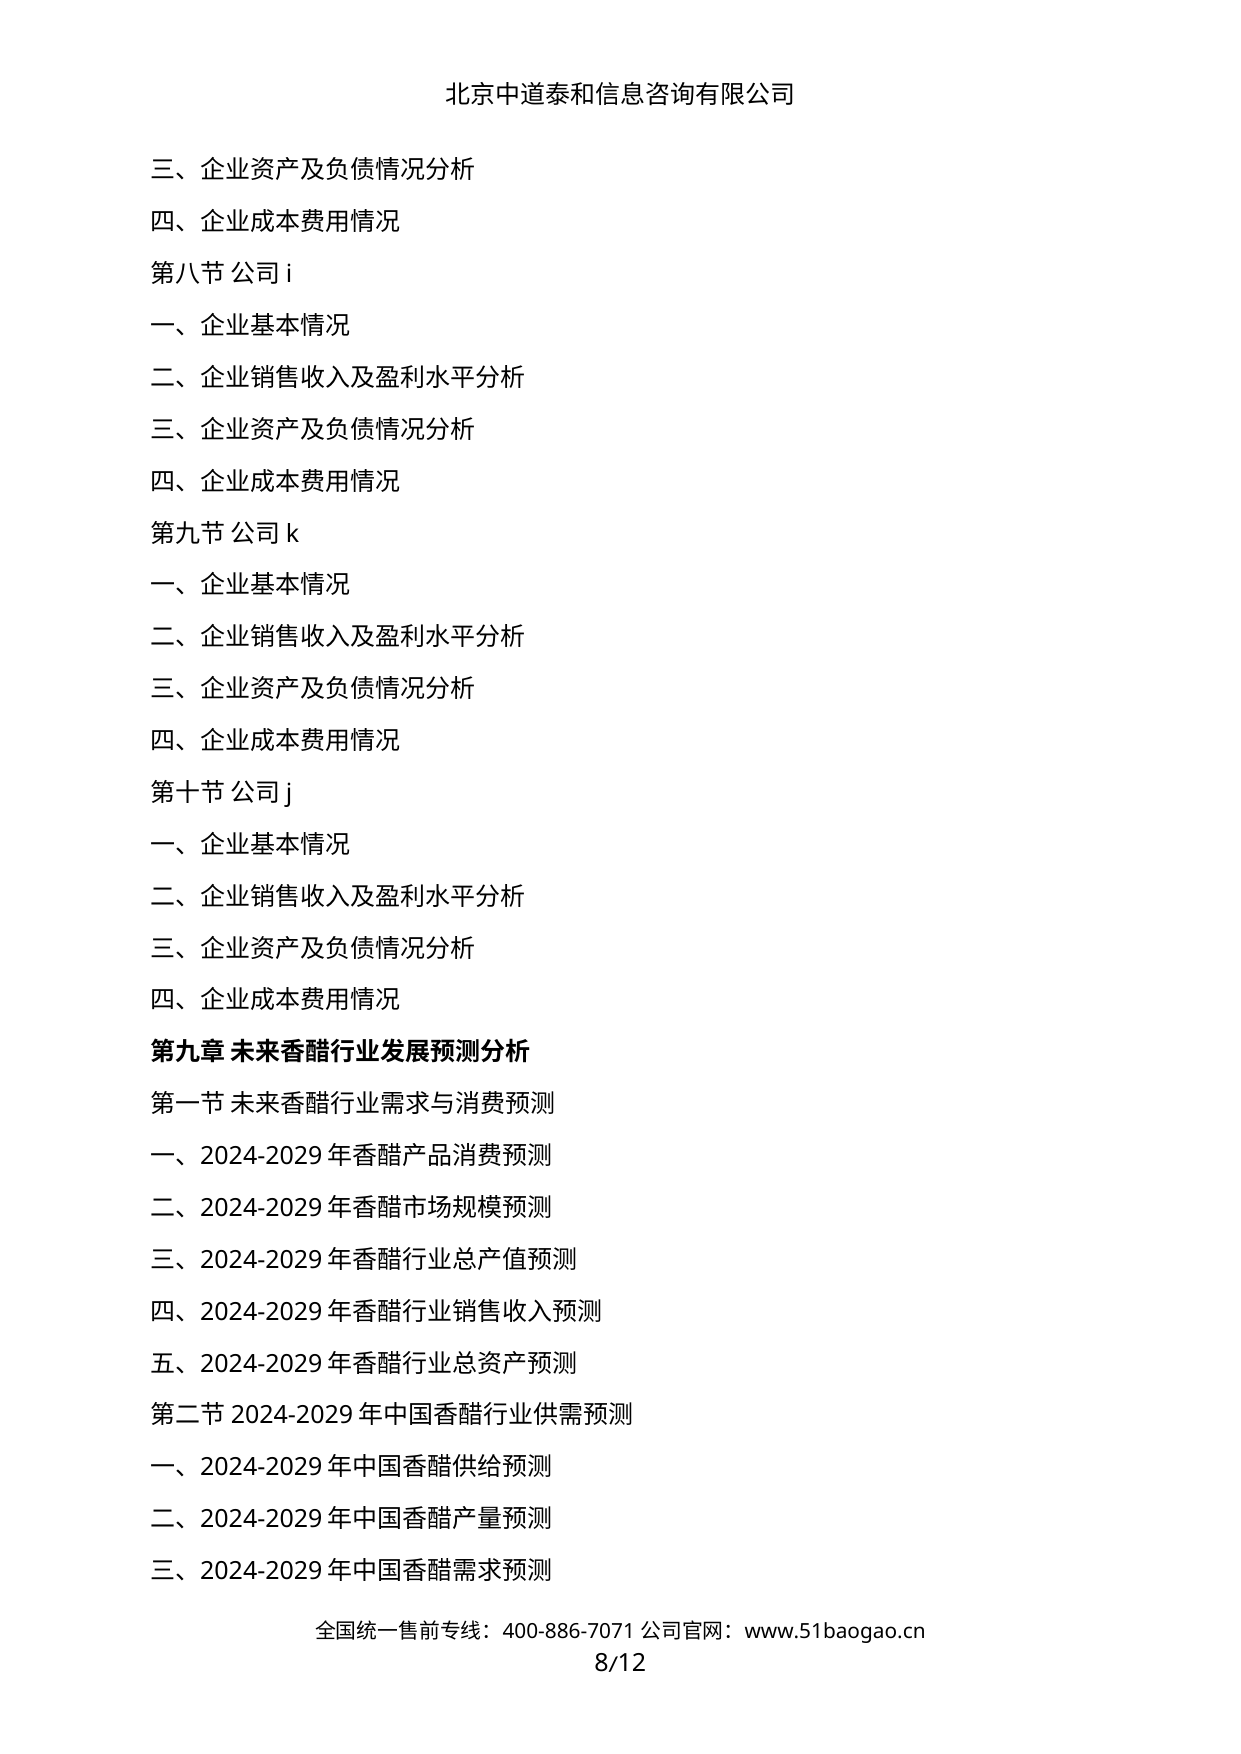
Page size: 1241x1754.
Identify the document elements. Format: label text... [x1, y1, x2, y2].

text 三、企业资产及负债情况分析 [150, 409, 1090, 446]
text 一、2024-2029年香醋产品消费预测 [150, 1136, 1090, 1172]
text 三、2024-2029年中国香醋需求预测 [150, 1551, 1090, 1587]
text 二、企业销售收入及盈利水平分析 [150, 617, 1090, 653]
text 四、企业成本费用情况 [150, 721, 1090, 757]
text 二、2024-2029年香醋市场规模预测 [150, 1187, 1090, 1224]
text 三、2024-2029年香醋行业总产值预测 [150, 1239, 1090, 1276]
text 三、企业资产及负债情况分析 [150, 150, 1090, 186]
text 二、2024-2029年中国香醋产量预测 [150, 1499, 1090, 1535]
text 第二节 2024-2029年中国香醋行业供需预测 [150, 1395, 1090, 1431]
text 一、2024-2029年中国香醋供给预测 [150, 1447, 1090, 1483]
text 第九章 未来香醋行业发展预测分析 [150, 1032, 1090, 1068]
text 二、企业销售收入及盈利水平分析 [150, 357, 1090, 394]
text 第十节 公司j [150, 772, 1090, 809]
text 一、企业基本情况 [150, 565, 1090, 601]
text 三、企业资产及负债情况分析 [150, 928, 1090, 964]
text 五、2024-2029年香醋行业总资产预测 [150, 1343, 1090, 1379]
text 三、企业资产及负债情况分析 [150, 669, 1090, 705]
text 第九节 公司k [150, 513, 1090, 549]
text 四、企业成本费用情况 [150, 202, 1090, 238]
text 一、企业基本情况 [150, 824, 1090, 861]
text 第一节 未来香醋行业需求与消费预测 [150, 1084, 1090, 1120]
text 一、企业基本情况 [150, 306, 1090, 342]
text 二、企业销售收入及盈利水平分析 [150, 876, 1090, 912]
text 四、企业成本费用情况 [150, 461, 1090, 497]
text 四、企业成本费用情况 [150, 980, 1090, 1016]
text 四、2024-2029年香醋行业销售收入预测 [150, 1291, 1090, 1327]
text 第八节 公司i [150, 254, 1090, 290]
